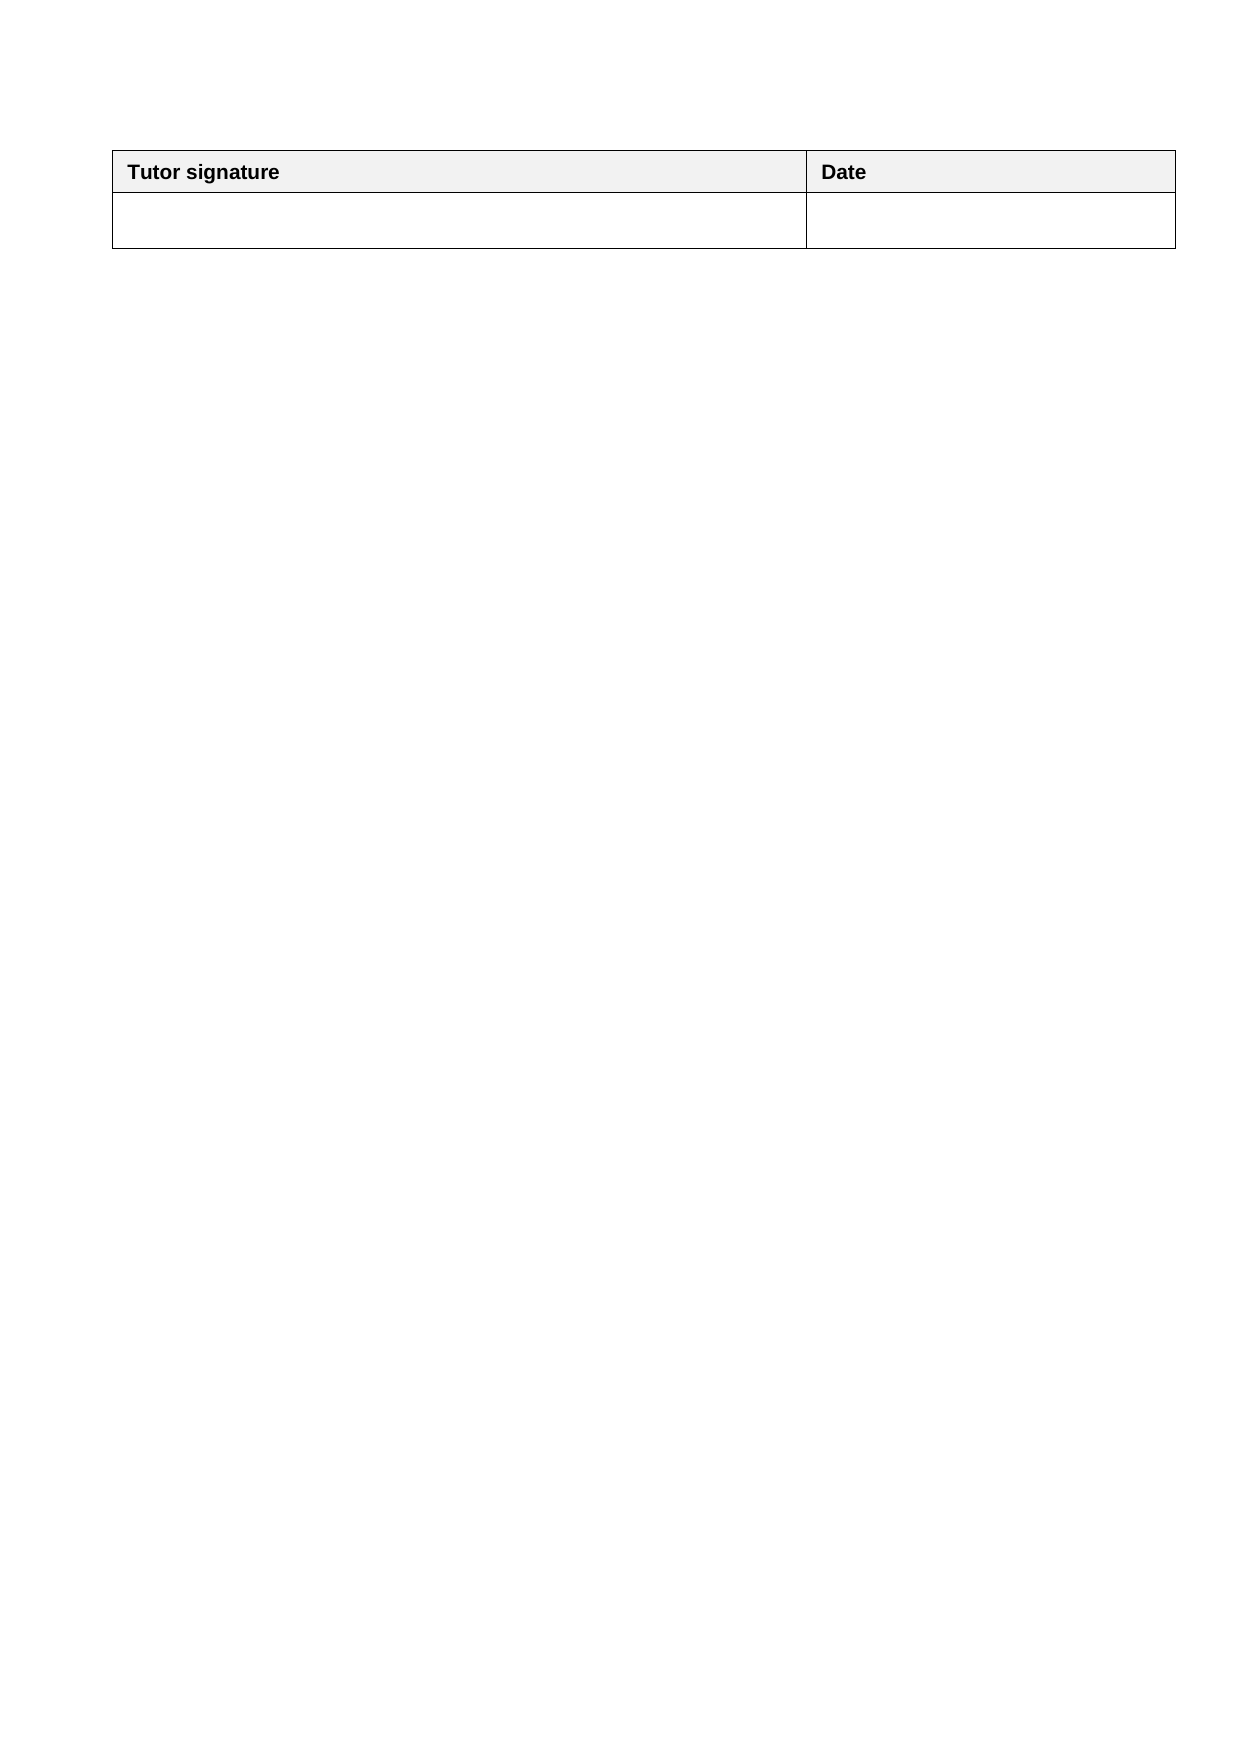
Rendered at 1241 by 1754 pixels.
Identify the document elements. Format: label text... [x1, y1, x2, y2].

table_cell [113, 193, 806, 248]
table_header Date [807, 151, 1175, 192]
table_cell [807, 193, 1175, 248]
table_header Tutor signature [113, 151, 806, 192]
